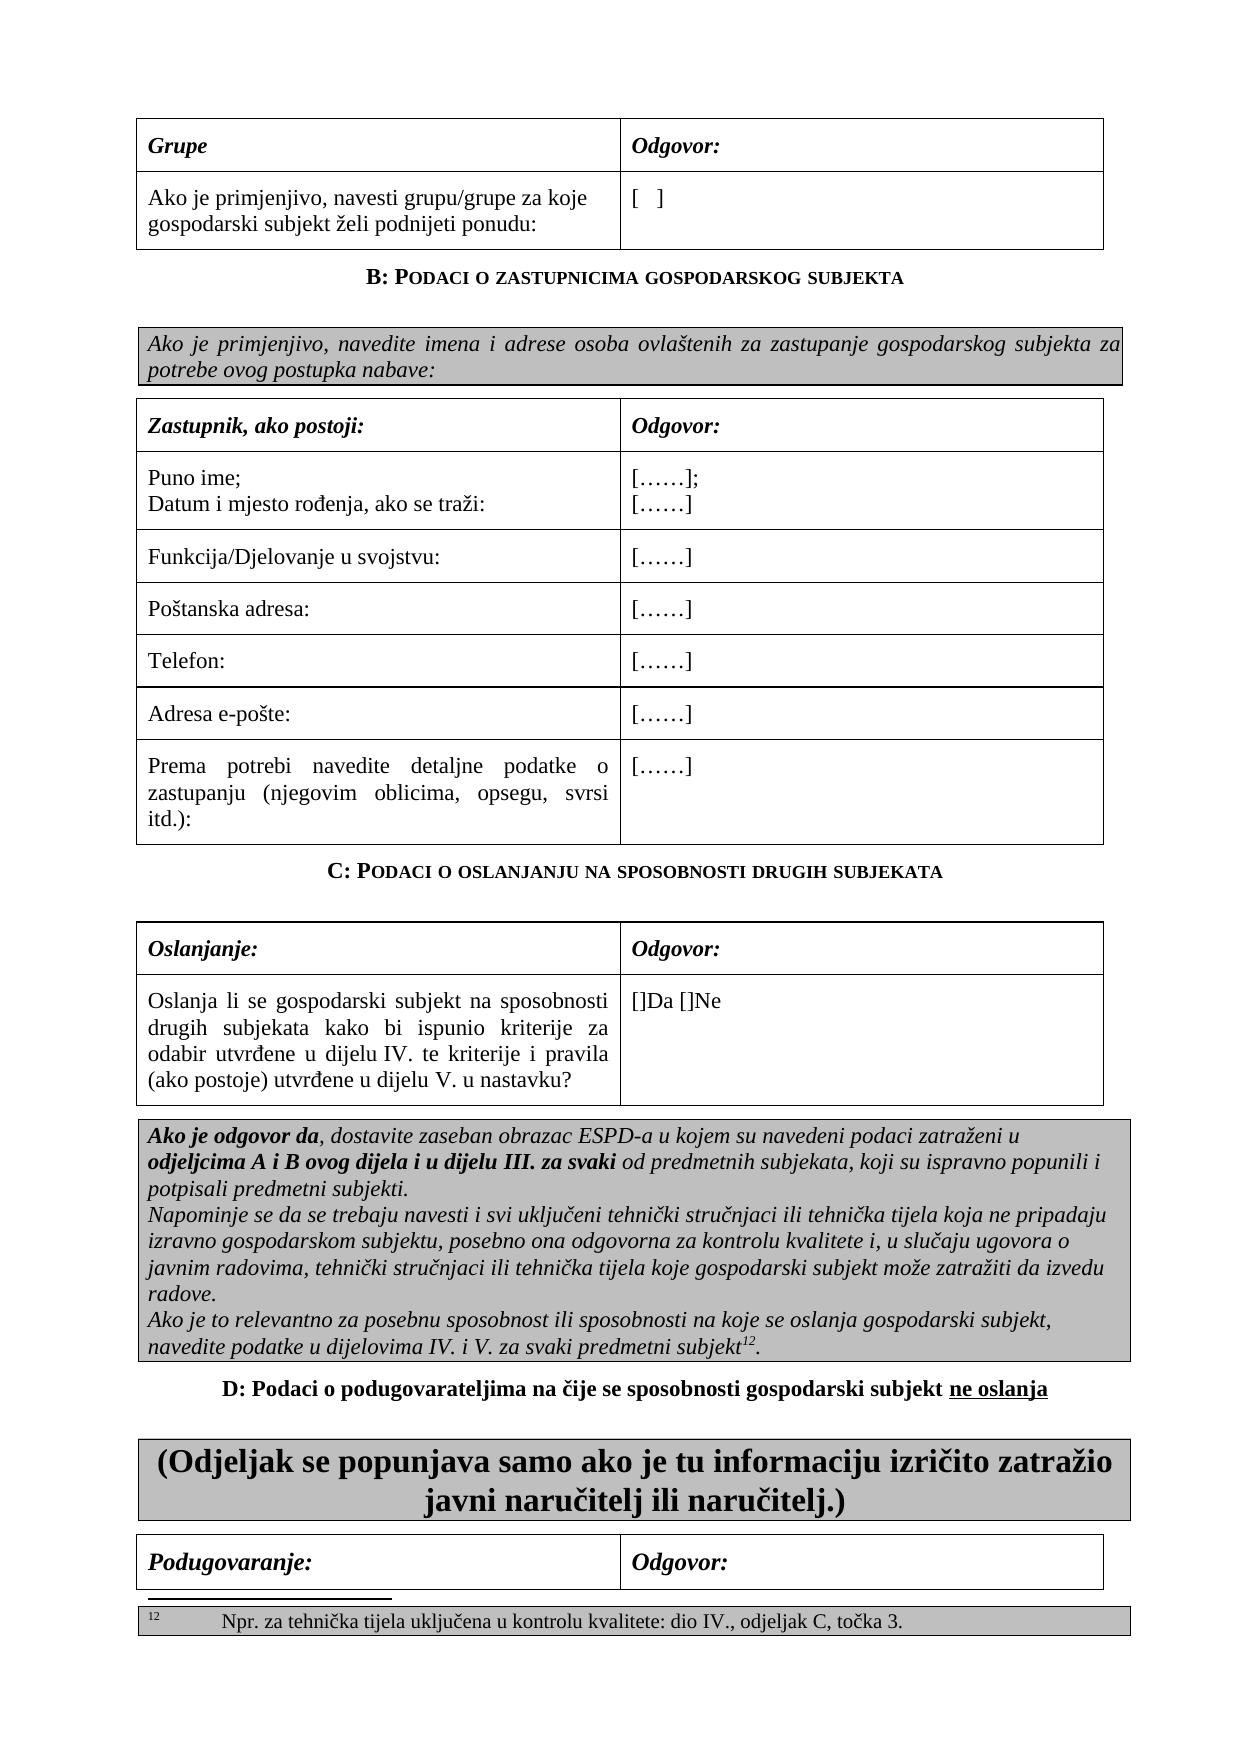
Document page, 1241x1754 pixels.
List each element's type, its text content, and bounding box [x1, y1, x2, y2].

text D: Podaci o podugovarateljima na čije se sposobnosti gospodarski subjekt ne oslanja [148, 1375, 1122, 1401]
table_cell Prema potrebi navedite detaljne podatke o zastupanju (njegovim oblicima, opsegu, svrsi itd.): [137, 740, 620, 844]
table_cell Puno ime; Datum i mjesto rođenja, ako se traži: [137, 452, 620, 529]
text Ako je primjenjivo, navedite imena i adrese osoba ovlaštenih za zastupanje gospodarskog subjekta za potrebe ovog postupka nabave: [139, 328, 1122, 384]
table_cell Grupe [137, 119, 620, 171]
table_cell Odgovor: [621, 119, 1103, 171]
table_header Zastupnik, ako postoji: [137, 399, 620, 451]
table_cell Telefon: [137, 635, 620, 686]
text (Odjeljak se popunjava samo ako je tu informaciju izričito zatražio javni naručitelj ili naručitelj.) [139, 1440, 1130, 1520]
table_cell []Da []Ne [621, 975, 1103, 1105]
table_cell Oslanja li se gospodarski subjekt na sposobnosti drugih subjekata kako bi ispunio kriterije za odabir utvrđene u dijelu IV. te kriterije i pravila (ako postoje) utvrđene u dijelu V. u nastavku? [137, 975, 620, 1105]
table_header Oslanjanje: [137, 923, 620, 974]
table_cell [……] [621, 530, 1103, 582]
table_cell Adresa e-pošte: [137, 688, 620, 739]
table_cell Poštanska adresa: [137, 583, 620, 634]
table_cell [……] [621, 688, 1103, 739]
text B: Podaci o zastupnicima gospodarskog subjekta [148, 263, 1122, 289]
table_header Odgovor: [621, 923, 1103, 974]
table_header Odgovor: [621, 1535, 1103, 1589]
table_cell [……] [621, 740, 1103, 844]
text Ako je odgovor da, dostavite zaseban obrazac ESPD-a u kojem su navedeni podaci zatraženi u odjeljcima A i B ovog dijela i u dijelu III. za svaki od predmetnih subjekata, koji su ispravno popunili i potpisali predmetni subjekti. Napominje se da se trebaju navesti i svi uključeni tehnički stručnjaci ili tehnička tijela koja ne pripadaju izravno gospodarskom subjektu, posebno ona odgovorna za kontrolu kvalitete i, u slučaju ugovora o javnim radovima, tehnički stručnjaci ili tehnička tijela koje gospodarski subjekt može zatražiti da izvedu radove. Ako je to relevantno za posebnu sposobnost ili sposobnosti na koje se oslanja gospodarski subjekt, navedite podatke u dijelovima IV. i V. za svaki predmetni subjekt. [139, 1120, 1130, 1361]
table_cell [……]; [……] [621, 452, 1103, 529]
table_cell [……] [621, 635, 1103, 686]
table_cell Funkcija/Djelovanje u svojstvu: [137, 530, 620, 582]
table_cell [ ] [621, 172, 1103, 249]
table_header Podugovaranje: [137, 1535, 620, 1589]
text C: Podaci o oslanjanju na sposobnosti drugih subjekata [148, 857, 1122, 884]
table_cell [……] [621, 583, 1103, 634]
table_header Odgovor: [621, 399, 1103, 451]
table_cell Ako je primjenjivo, navesti grupu/grupe za koje gospodarski subjekt želi podnijeti ponudu: [137, 172, 620, 249]
